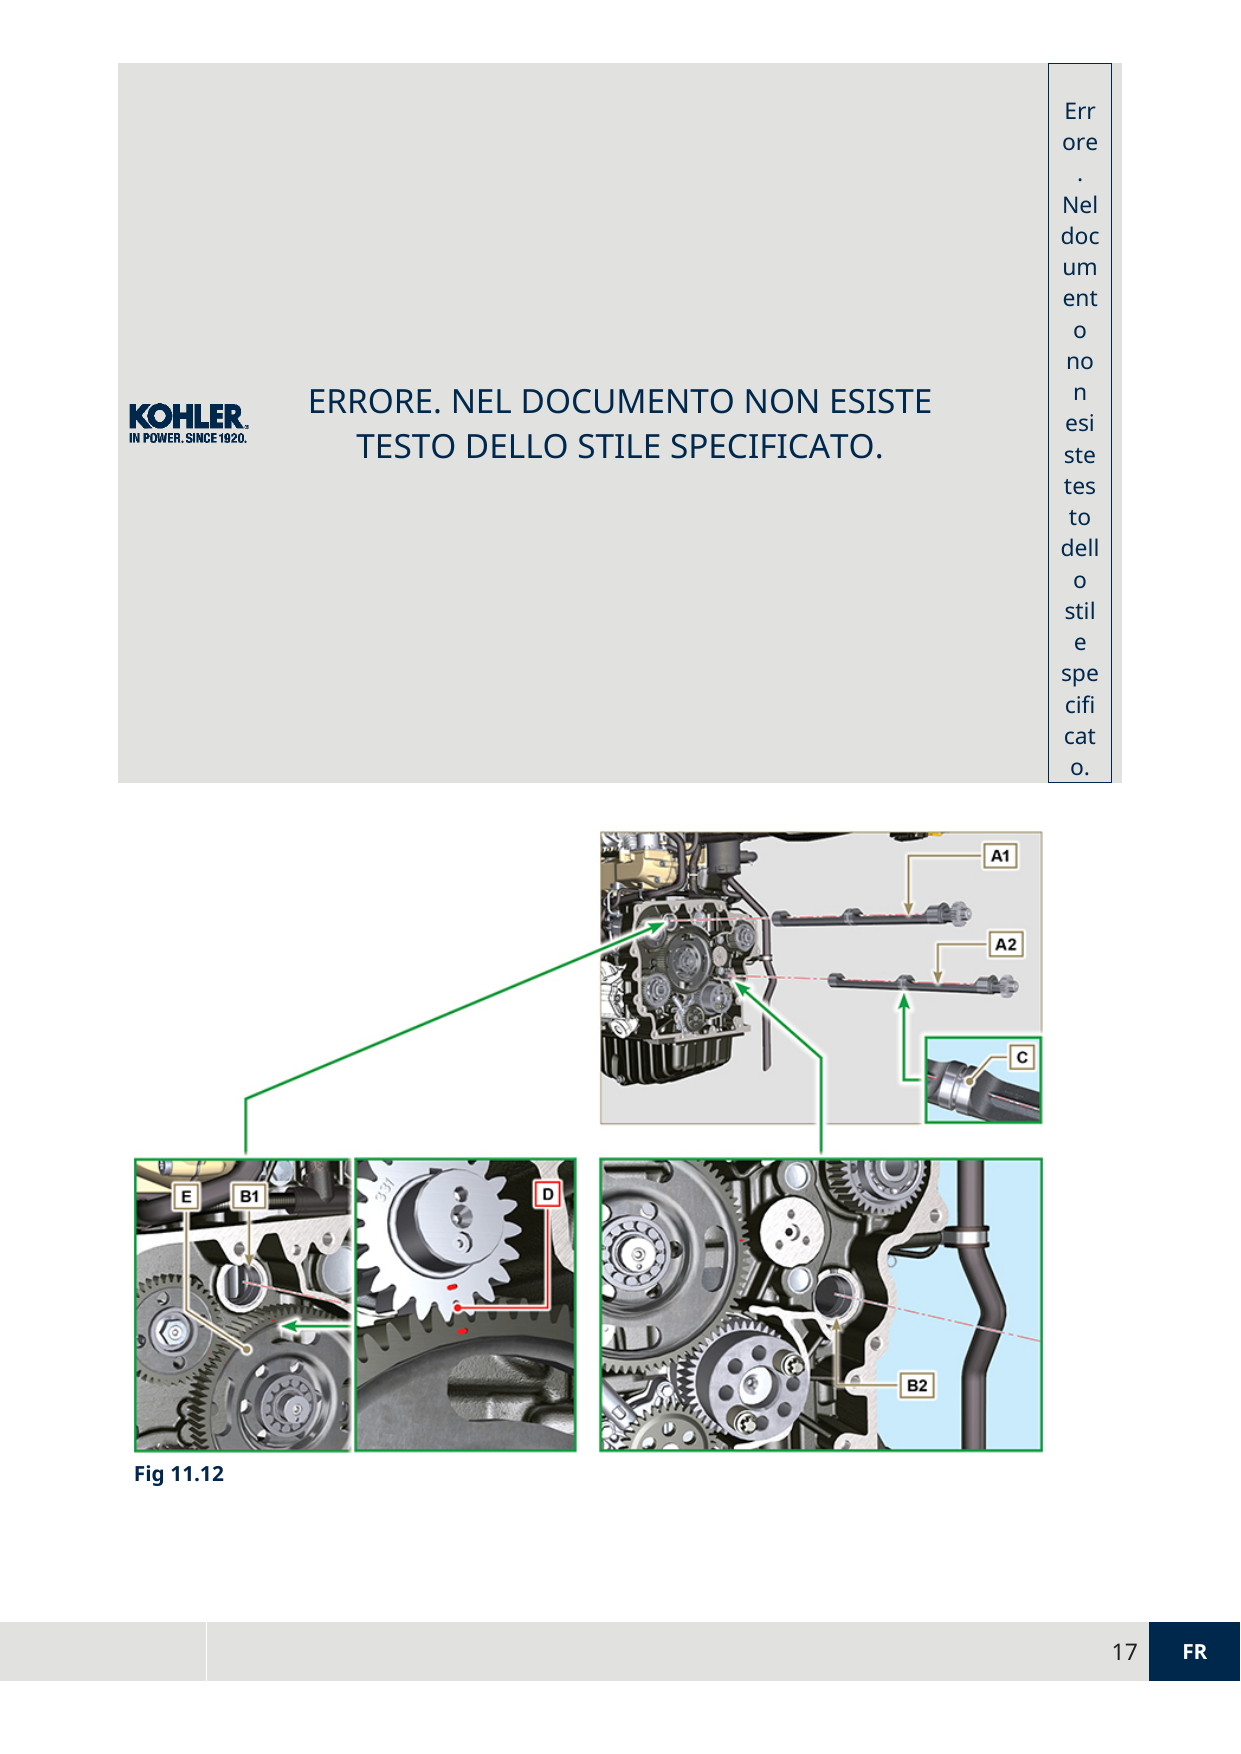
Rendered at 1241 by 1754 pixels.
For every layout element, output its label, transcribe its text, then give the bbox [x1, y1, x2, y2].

picture [133, 830, 1044, 1454]
picture [129, 403, 249, 443]
table_cell 11.5.2 Montage Lubrifier d'huile les axes C de l'arbre A1 , A2 . Introduire l'arbre A1 dans le logement B1 du carter moteur, en respectant la référence D de l'engrenage E . Introduire l'arbre A2 dans le logement B2 du carter. Effectuer les opérations décrites au Par. 11.2.2. REMARQUE : les arbres A1 et A2 sont différents et il est important de ne pas renverser la position de montage : la référence D est spécifique pour l’arbre A1 et elle spécialement réglée pour l’engrenage E , la référence J2 est spécifique pour l’arbre A2 et elle est spécialement réglée pour l’engrenage libre F (voir la Fig. 11.12b ). Fig 11.12 Fig 11.12b [118, 815, 1122, 1569]
